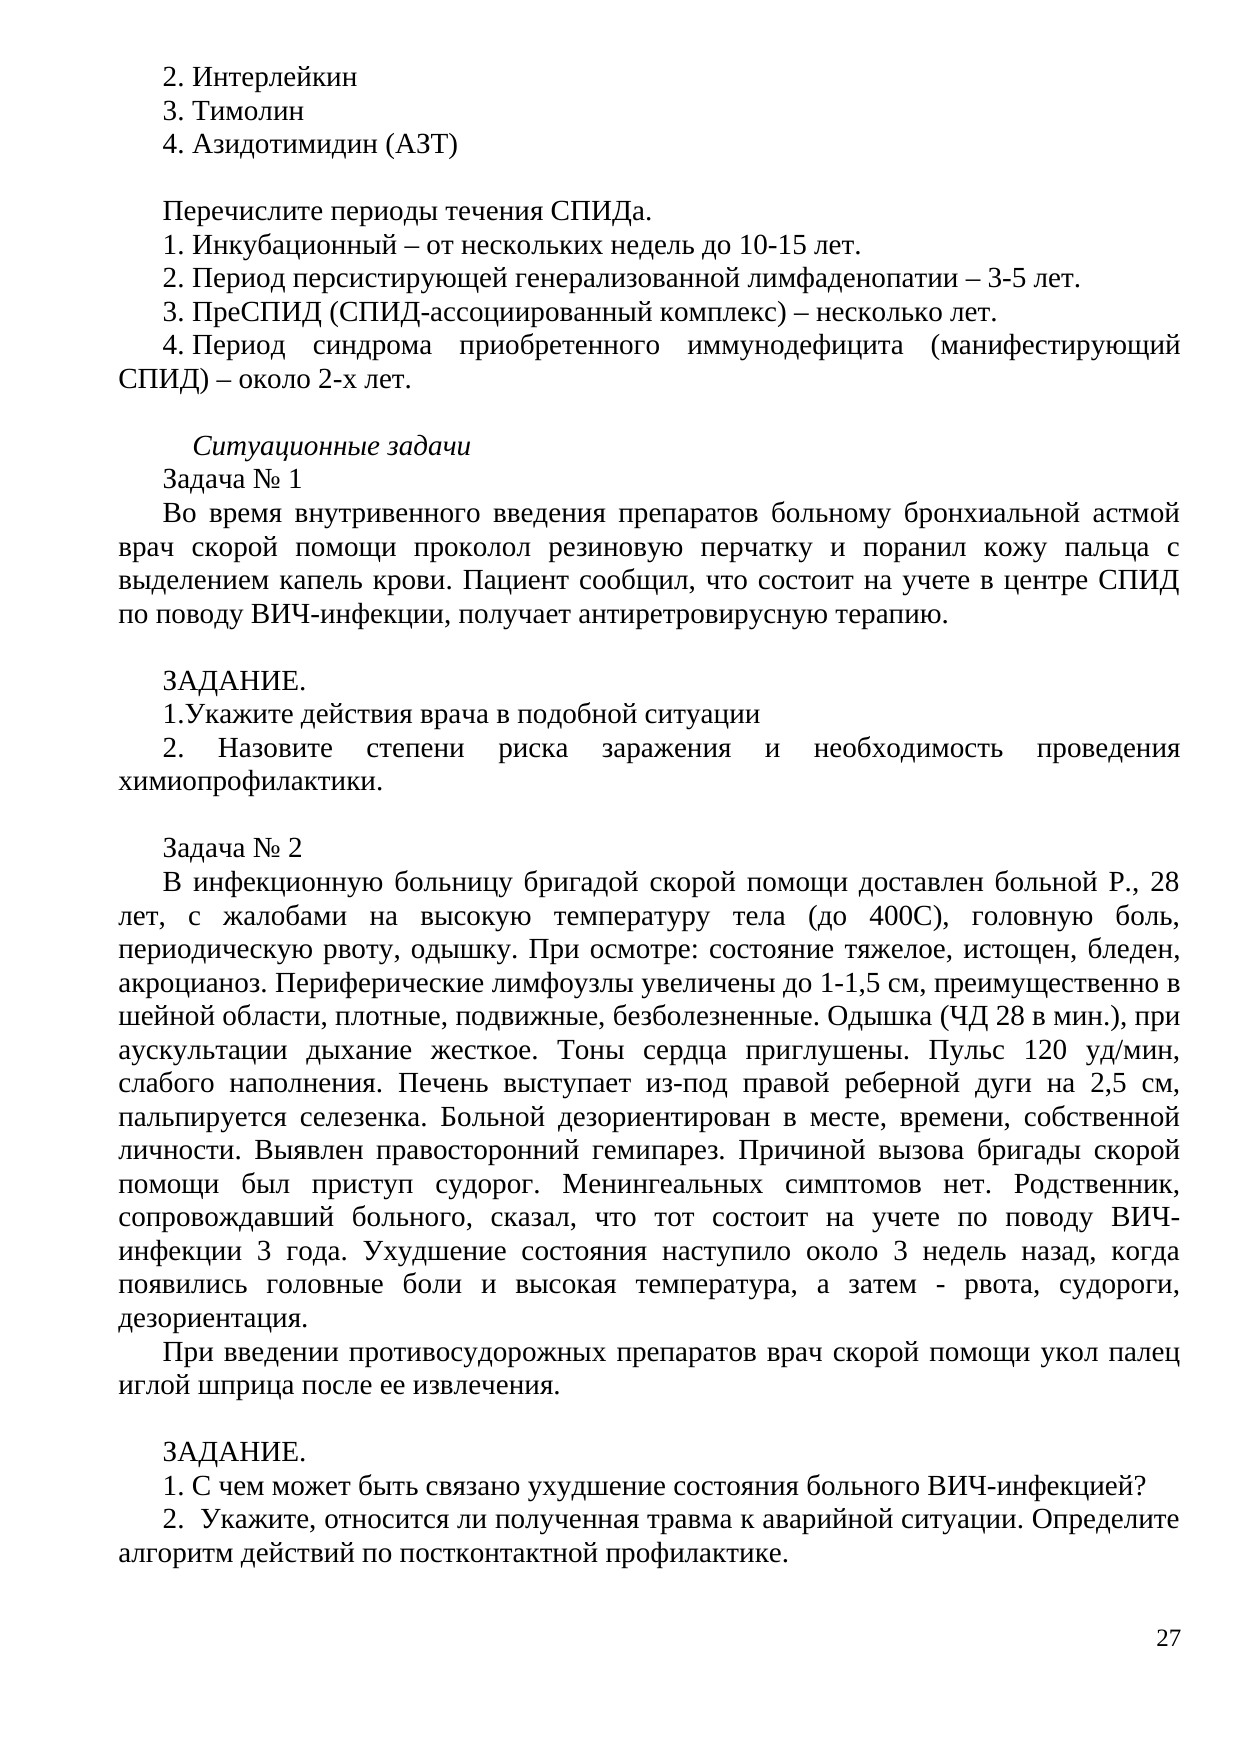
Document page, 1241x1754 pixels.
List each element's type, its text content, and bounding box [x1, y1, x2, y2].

text 2. Укажите, относится ли полученная травма к аварийной ситуации. Определите алгоритм действий по постконтактной профилактике. [118, 1501, 1181, 1568]
text 1.Укажите действия врача в подобной ситуации [118, 696, 1181, 730]
text 4. Период синдрома приобретенного иммунодефицита (манифестирующий СПИД) – около 2-х лет. [118, 327, 1181, 394]
text 4. Азидотимидин (АЗТ) [118, 126, 1181, 160]
text 2. Период персистирующей генерализованной лимфаденопатии – 3-5 лет. [118, 260, 1181, 294]
text 2. Назовите степени риска заражения и необходимость проведения химиопрофилактики. [118, 730, 1181, 797]
text 3. ПреСПИД (СПИД-ассоциированный комплекс) – несколько лет. [118, 294, 1181, 327]
text 1. Инкубационный – от нескольких недель до 10-15 лет. [118, 227, 1181, 260]
text ЗАДАНИЕ. [118, 663, 1181, 696]
text 2. Интерлейкин [118, 59, 1181, 93]
text Задача № 1 [118, 462, 1181, 495]
text Перечислите периоды течения СПИДа. [118, 193, 1181, 227]
text В инфекционную больницу бригадой скорой помощи доставлен больной Р., 28 лет, с жалобами на высокую температуру тела (до 400С), головную боль, периодическую рвоту, одышку. При осмотре: состояние тяжелое, истощен, бледен, акроцианоз. Периферические лимфоузлы увеличены до 1-1,5 см, преимущественно в шейной области, плотные, подвижные, безболезненные. Одышка (ЧД 28 в мин.), при аускультации дыхание жесткое. Тоны сердца приглушены. Пульс 120 уд/мин, слабого наполнения. Печень выступает из-под правой реберной дуги на 2,5 см, пальпируется селезенка. Больной дезориентирован в месте, времени, собственной личности. Выявлен правосторонний гемипарез. Причиной вызова бригады скорой помощи был приступ судорог. Менингеальных симптомов нет. Родственник, сопровождавший больного, сказал, что тот состоит на учете по поводу ВИЧ-инфекции 3 года. Ухудшение состояния наступило около 3 недель назад, когда появились головные боли и высокая температура, а затем - рвота, судороги, дезориентация. [118, 864, 1181, 1334]
text Ситуационные задачи [118, 428, 1181, 462]
text Во время внутривенного введения препаратов больному бронхиальной астмой врач скорой помощи проколол резиновую перчатку и поранил кожу пальца с выделением капель крови. Пациент сообщил, что состоит на учете в центре СПИД по поводу ВИЧ-инфекции, получает антиретровирусную терапию. [118, 495, 1181, 629]
text 3. Тимолин [118, 93, 1181, 126]
text 1. С чем может быть связано ухудшение состояния больного ВИЧ-инфекцией? [118, 1468, 1181, 1501]
text ЗАДАНИЕ. [118, 1434, 1181, 1468]
text Задача № 2 [118, 831, 1181, 864]
text При введении противосудорожных препаратов врач скорой помощи укол палец иглой шприца после ее извлечения. [118, 1334, 1181, 1401]
